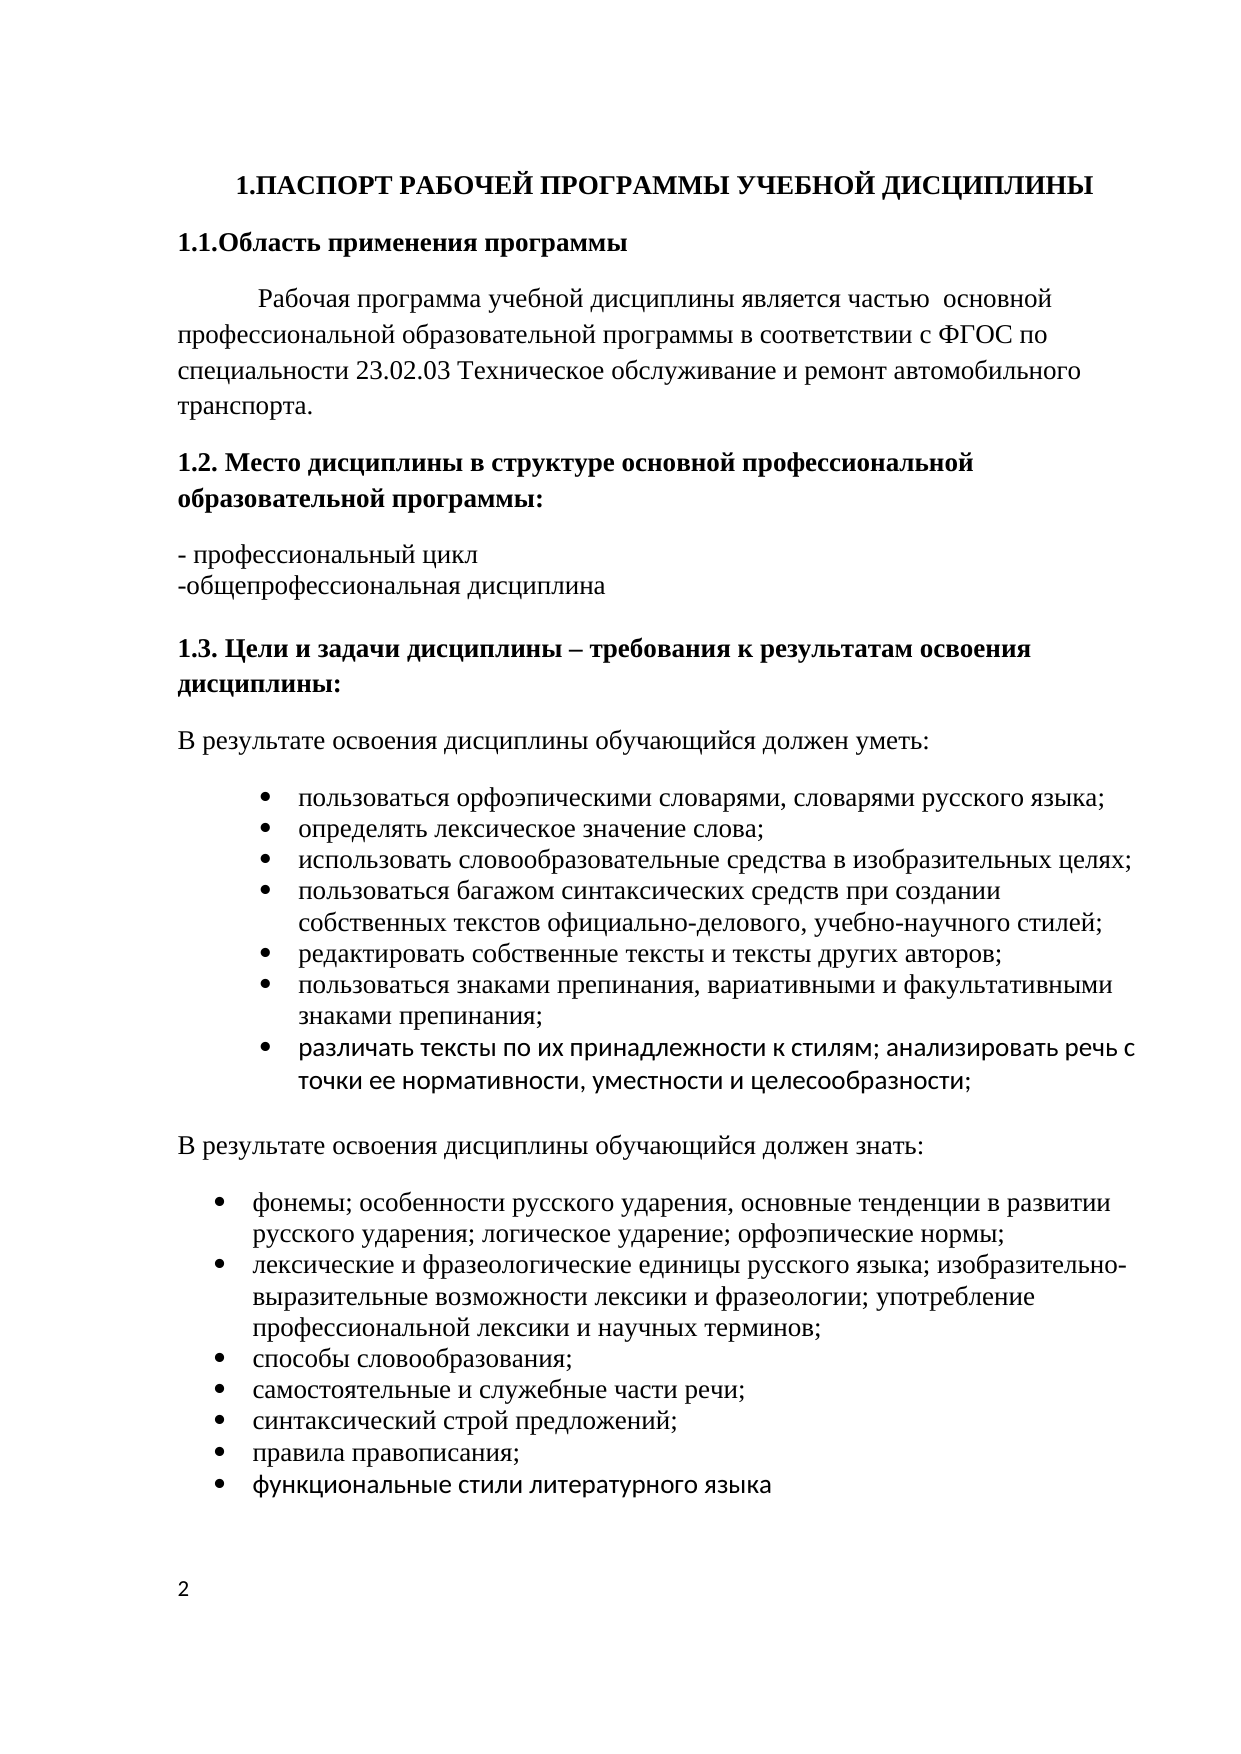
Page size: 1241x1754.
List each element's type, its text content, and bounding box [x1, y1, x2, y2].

list синтаксический строй предложений; [215, 1404, 1152, 1436]
list пользоваться орфоэпическими словарями, словарями русского языка; [261, 781, 1152, 812]
list правила правописания; [215, 1436, 1152, 1467]
list редактировать собственные тексты и тексты других авторов; [261, 937, 1152, 968]
text -общепрофессиональная дисциплина [177, 569, 1152, 601]
text 1.3. Цели и задачи дисциплины – требования к результатам освоения дисциплины: [177, 632, 1152, 699]
list способы словообразования; [215, 1342, 1152, 1373]
text 1.2. Место дисциплины в структуре основной профессиональной образовательной программы: [177, 446, 1152, 513]
list функциональные стили литературного языка [215, 1467, 1152, 1500]
list использовать словообразовательные средства в изобразительных целях; [261, 843, 1152, 874]
text В результате освоения дисциплины обучающийся должен уметь: [177, 724, 1152, 755]
list определять лексическое значение слова; [261, 812, 1152, 843]
list пользоваться знаками препинания, вариативными и факультативными знаками препинания; [261, 968, 1152, 1030]
list самостоятельные и служебные части речи; [215, 1373, 1152, 1404]
text - профессиональный цикл [177, 538, 1152, 569]
text 1.1.Область применения программы [177, 226, 1152, 257]
list различать тексты по их принадлежности к стилям; анализировать речь с точки ее нормативности, уместности и целесообразности; [261, 1030, 1152, 1096]
list лексические и фразеологические единицы русского языка; изобразительно-выразительные возможности лексики и фразеологии; употребление профессиональной лексики и научных терминов; [215, 1248, 1152, 1342]
text Рабочая программа учебной дисциплины является частью основной профессиональной образовательной программы в соответствии с ФГОС по специальности 23.02.03 Техническое обслуживание и ремонт автомобильного транспорта. [177, 282, 1152, 421]
text В результате освоения дисциплины обучающийся должен знать: [177, 1129, 1152, 1161]
text 1.ПАСПОРТ РАБОЧЕЙ ПРОГРАММЫ УЧЕБНОЙ ДИСЦИПЛИНЫ [177, 169, 1152, 200]
list фонемы; особенности русского ударения, основные тенденции в развитии русского ударения; логическое ударение; орфоэпические нормы; [215, 1186, 1152, 1248]
list пользоваться багажом синтаксических средств при создании собственных текстов официально-делового, учебно-научного стилей; [261, 874, 1152, 937]
